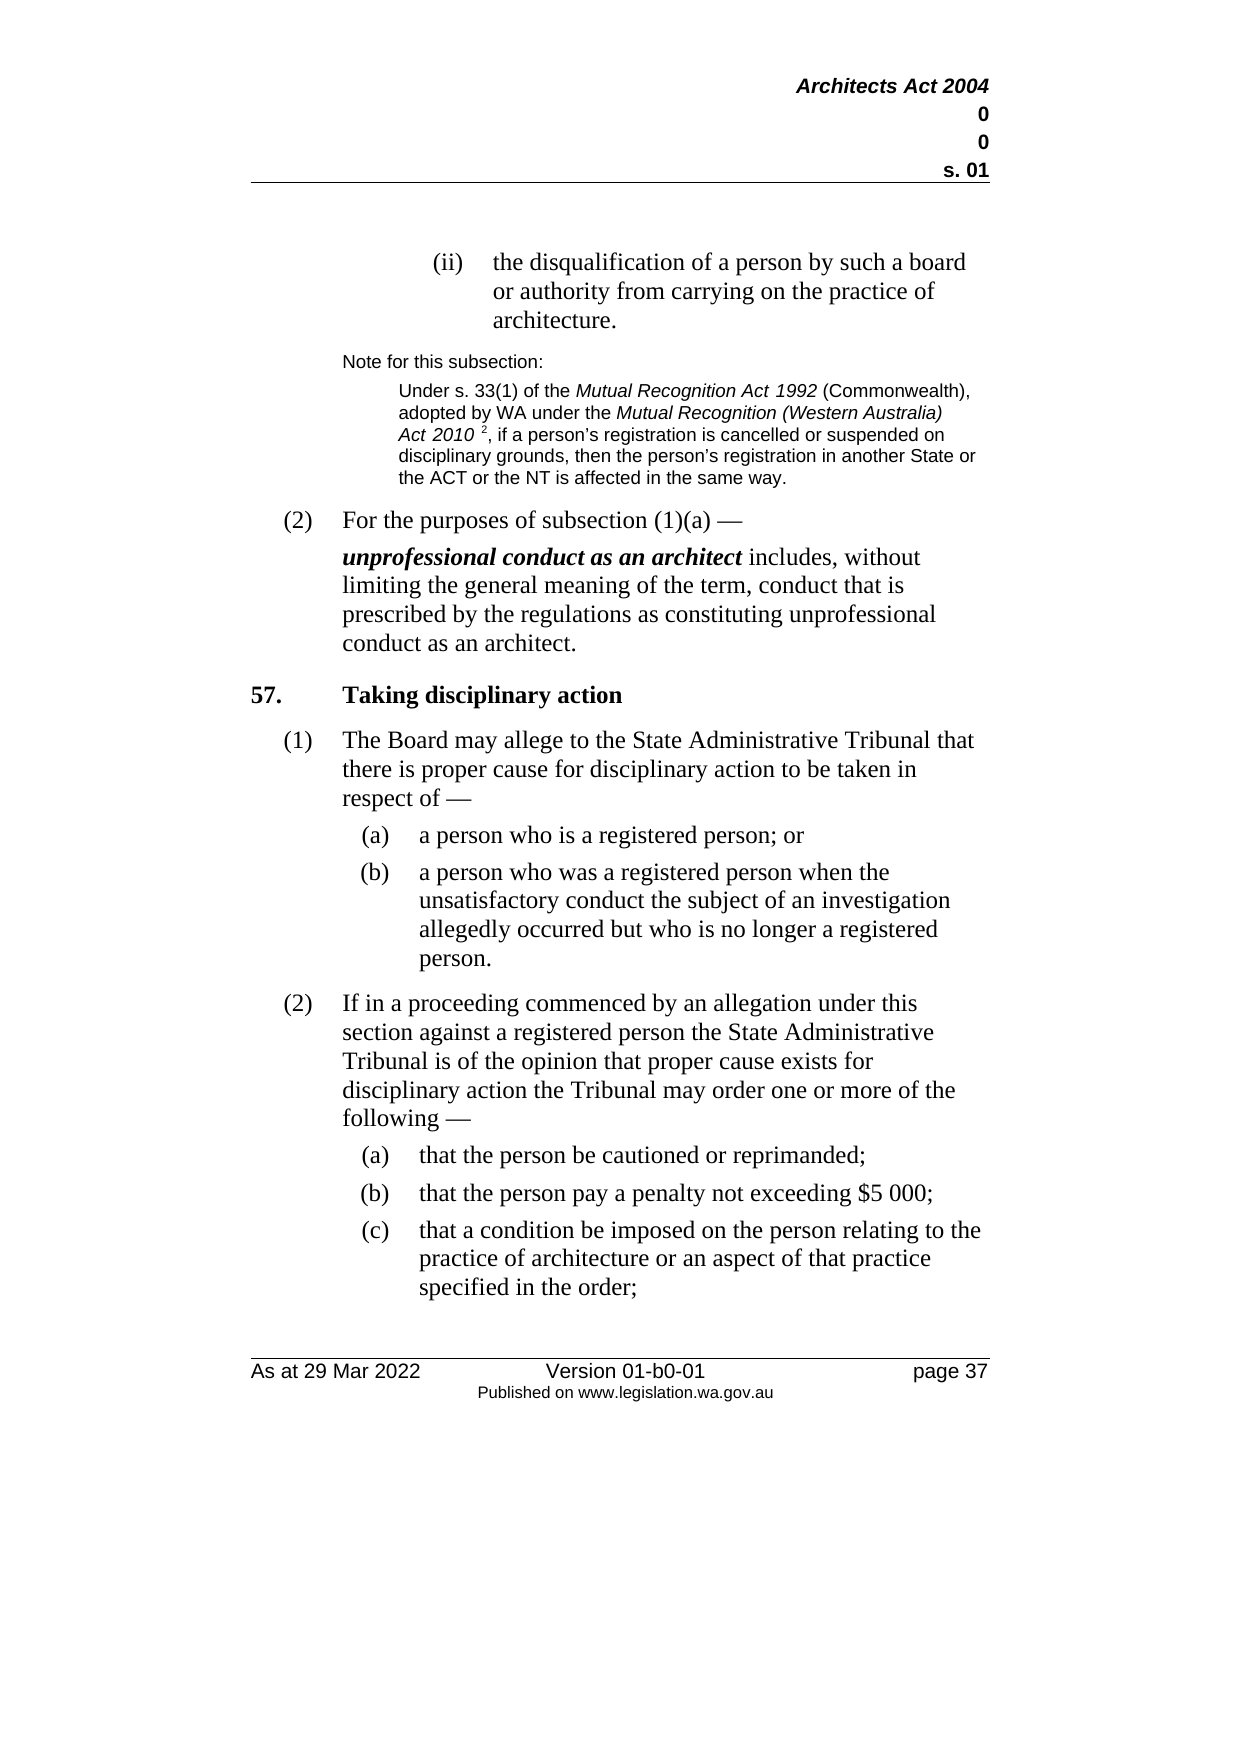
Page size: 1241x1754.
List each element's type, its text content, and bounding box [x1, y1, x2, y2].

text (b) a person who was a registered person when the unsatisfactory conduct the subject of an investigation allegedly occurred but who is no longer a registered person. [251, 857, 990, 972]
text (1) The Board may allege to the State Administrative Tribunal that there is proper cause for disciplinary action to be taken in respect of — [251, 725, 990, 811]
text (a) a person who is a registered person; or [251, 820, 990, 848]
text (b) that the person pay a penalty not exceeding $5 000; [251, 1178, 990, 1206]
subtitle 57. Taking disciplinary action [251, 680, 990, 708]
text (2) For the purposes of subsection (1)(a) — [251, 505, 990, 533]
text Under s. 33(1) of the Mutual Recognition Act 1992 (Commonwealth), adopted by WA under the Mutual Recognition (Western Australia) Act 2010 2, if a person’s registration is cancelled or suspended on disciplinary grounds, then the person’s registration in another State or the ACT or the NT is affected in the same way. [251, 380, 990, 488]
subtitle Note for this subsection: [251, 350, 990, 372]
text (2) If in a proceeding commenced by an allegation under this section against a registered person the State Administrative Tribunal is of the opinion that proper cause exists for disciplinary action the Tribunal may order one or more of the following — [251, 988, 990, 1132]
text (a) that the person be cautioned or reprimanded; [251, 1141, 990, 1169]
text unprofessional conduct as an architect includes, without limiting the general meaning of the term, conduct that is prescribed by the regulations as constituting unprofessional conduct as an architect. [251, 542, 990, 657]
text (c) that a condition be imposed on the person relating to the practice of architecture or an aspect of that practice specified in the order; [251, 1215, 990, 1301]
text (ii) the disqualification of a person by such a board or authority from carrying on the practice of architecture. [251, 247, 990, 334]
